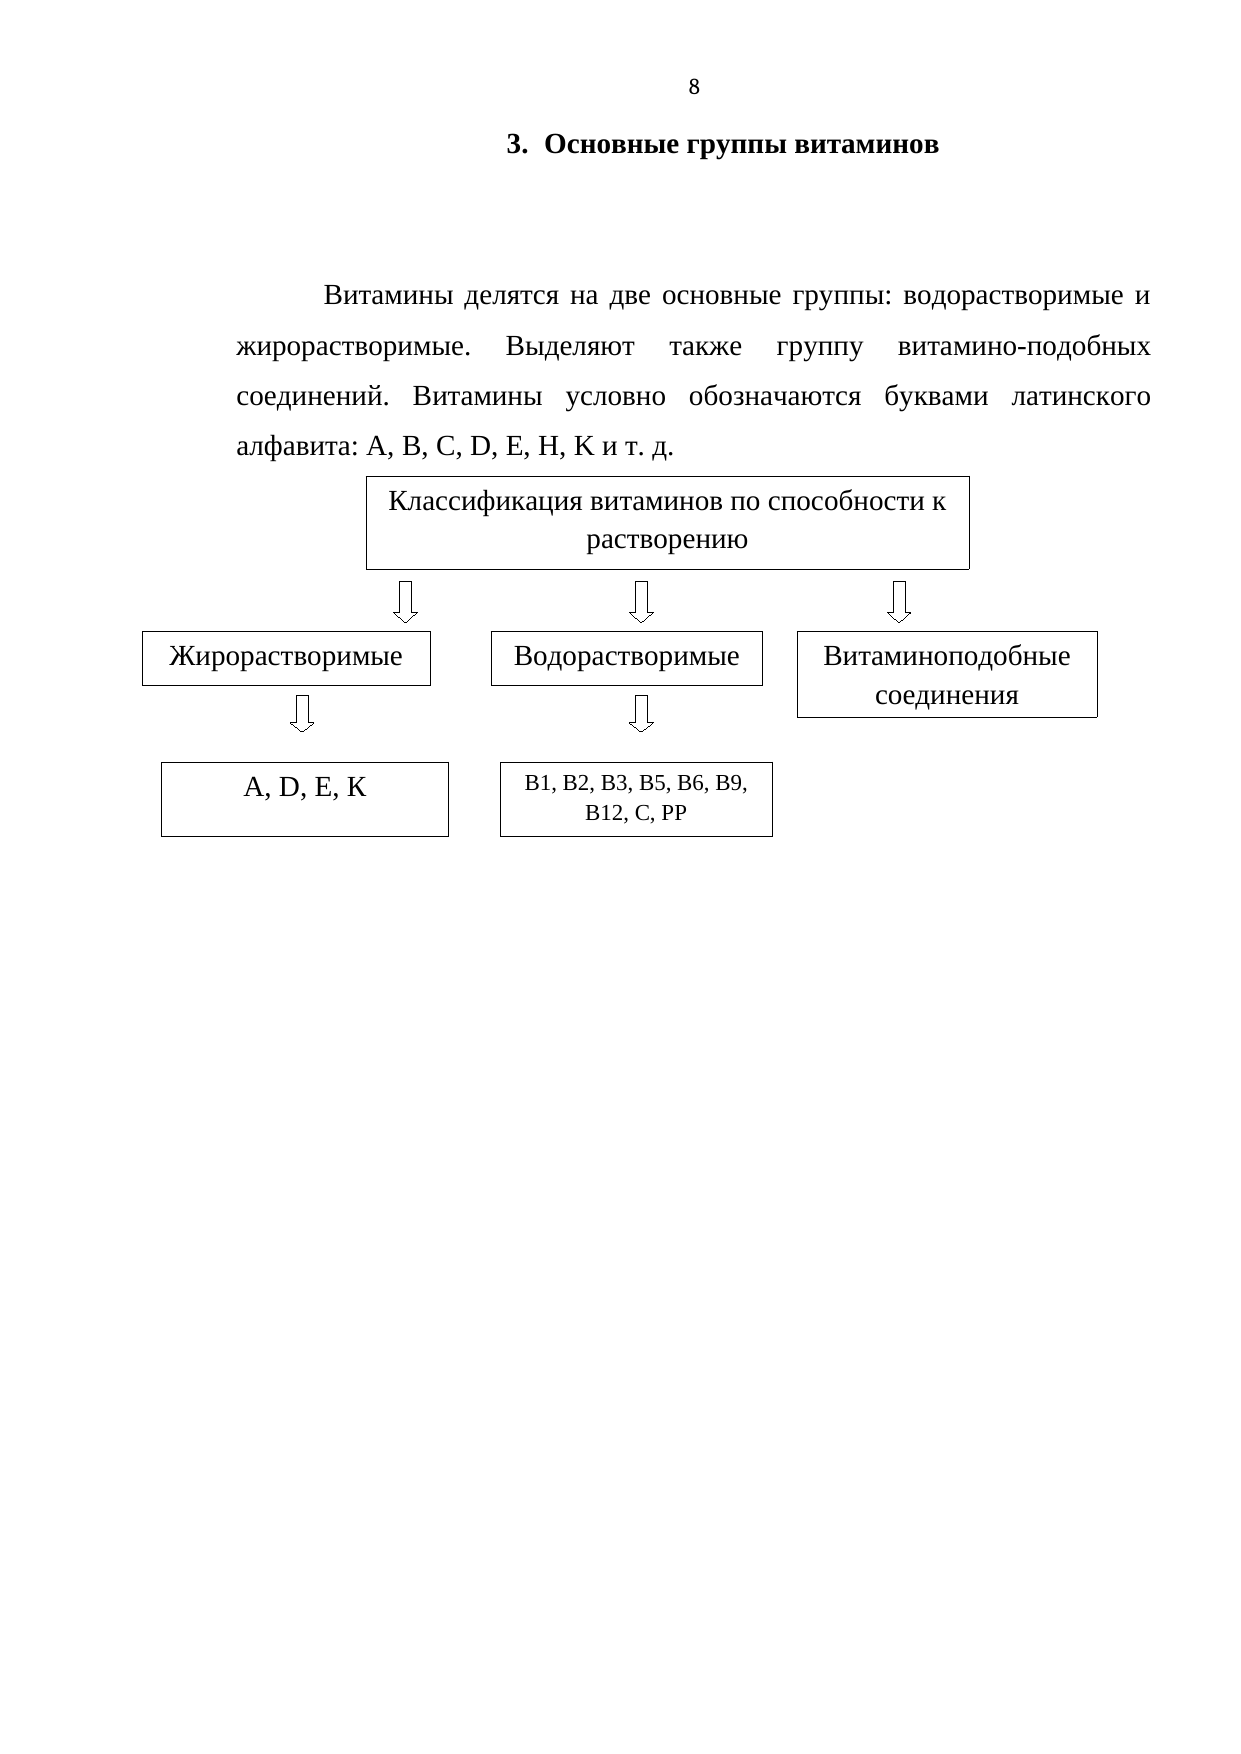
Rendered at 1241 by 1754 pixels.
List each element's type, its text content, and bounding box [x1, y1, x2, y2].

text Витамины делятся на две основные группы: водорастворимые и жирорастворимые. Выделяют также группу витамино-подобных соединений. Витамины условно обозначаются буквами латинского алфавита: A, B, C, D, E, H, K и т. д. [236, 277, 1152, 462]
list Основные группы витаминов [294, 126, 1152, 160]
